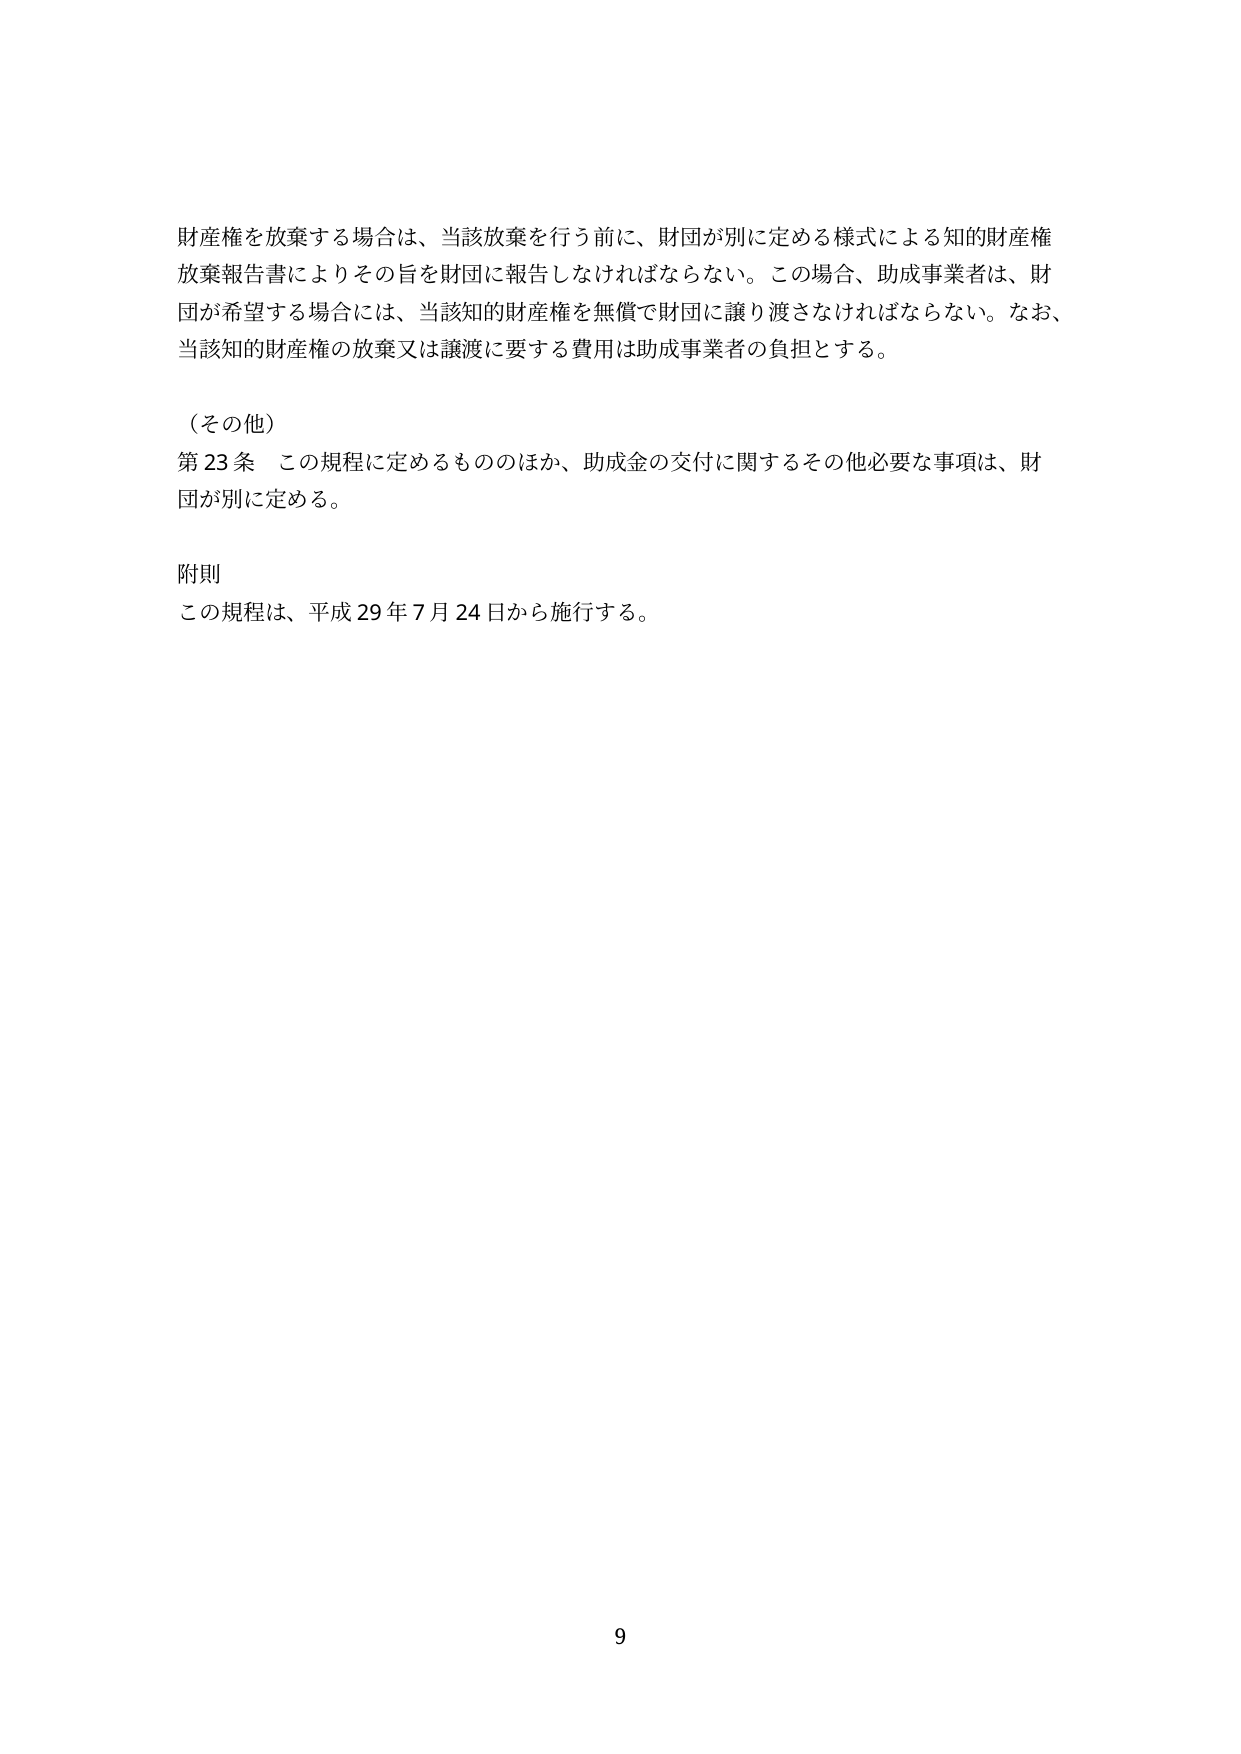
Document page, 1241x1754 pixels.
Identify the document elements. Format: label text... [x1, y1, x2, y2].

text 第23条 この規程に定めるもののほか、助成金の交付に関するその他必要な事項は、財団が別に定める。 [177, 442, 1063, 517]
text （その他） [177, 404, 1063, 442]
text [177, 217, 1063, 367]
text 附則 [177, 554, 1063, 592]
text この規程は、平成29年7月24日から施行する。 [177, 592, 1063, 629]
